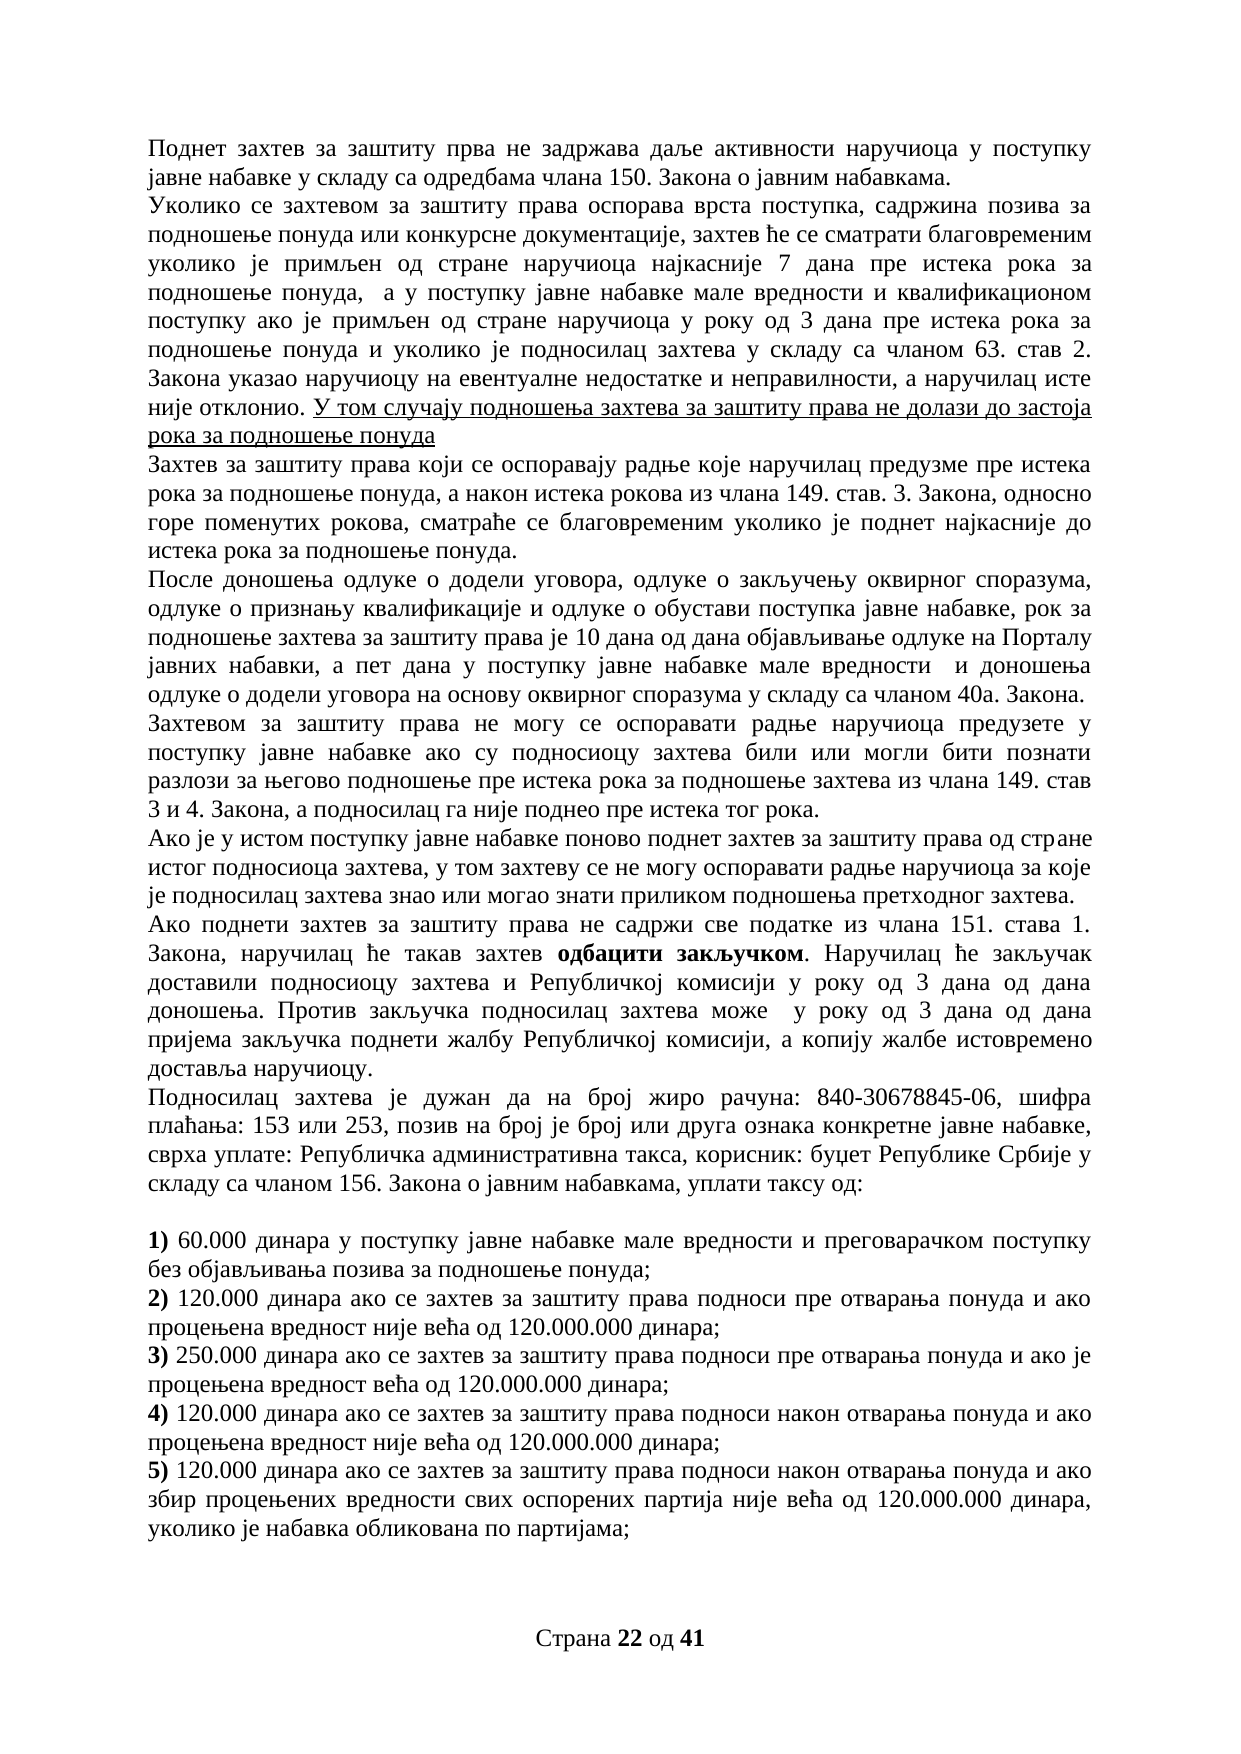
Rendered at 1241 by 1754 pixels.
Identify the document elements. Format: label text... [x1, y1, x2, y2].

list Подносилац захтева је дужан да на број жиро рачуна: 840-30678845-06, шифра плаћања: 153 или 253, позив на број је број или друга ознака конкретне јавне набавке, сврха уплате: Републичка административна такса, корисник: буџет Републике Србије у складу са чланом 156. Закона о јавним набавкама, уплати таксу од: [148, 1082, 1092, 1197]
text 1) 60.000 динара у поступку јавне набавке мале вредности и преговарачком поступку без објављивања позива за подношење понуда; [148, 1225, 1092, 1283]
text После доношења одлуке о додели уговора, одлуке о закључењу оквирног споразума, одлуке о признању квалификације и одлуке о обустави поступка јавне набавке, рок за подношење захтева за заштиту права је 10 дана од дана објављивање одлуке на Порталу јавних набавки, а пет дана у поступку јавне набавке мале вредности и доношења одлуке о додели уговора на основу оквирног споразума у складу са чланом 40а. Закона. [148, 564, 1092, 708]
text Захтевом за заштиту права не могу се оспоравати радње наручиоца предузете у поступку јавне набавке ако су подносиоцу захтева били или могли бити познати разлози за његово подношење пре истека рока за подношење захтева из члана 149. став 3 и 4. Закона, а подносилац га није поднео пре истека тог рока. [148, 708, 1092, 823]
text Ако поднети захтев за заштиту права не садржи све податке из члана 151. става 1. Закона, наручилац ће такав захтев одбацити закључком. Наручилац ће закључак доставили подносиоцу захтева и Републичкој комисији у року од 3 дана од дана доношења. Против закључка подносилац захтева може у року од 3 дана од дана пријема закључка поднети жалбу Републичкој комисији, a копију жалбе истовремено доставља наручиоцу. [148, 909, 1092, 1082]
text 2) 120.000 динара ако се захтев за заштиту права подноси пре отварања понуда и ако процењена вредност није већа од 120.000.000 динара; [148, 1283, 1092, 1340]
text Ако је у истом поступку јавне набавке поново поднет захтев за заштиту права од стране истог подносиоца захтева, у том захтеву се не могу оспоравати радње наручиоца за које је подносилац захтева знао или могао знати приликом подношења претходног захтева. [148, 823, 1092, 909]
text Поднет захтев за заштиту прва не задржава даље активности наручиоца у поступку јавне набавке у складу са одредбама члана 150. Закона о јавним набавкама. [148, 133, 1092, 190]
text Захтев за заштиту права који се оспоравају радње које наручилац предузме пре истека рока за подношење понуда, а након истека рокова из члана 149. став. 3. Закона, односно горе поменутих рокова, сматраће се благовременим уколико је поднет најкасније до истека рока за подношење понуда. [148, 449, 1092, 564]
text 3) 250.000 динара ако се захтев за заштиту права подноси пре отварања понуда и ако је процењена вредност већа од 120.000.000 динара; [148, 1340, 1092, 1398]
text 4) 120.000 динара ако се захтев за заштиту права подноси након отварања понуда и ако процењена вредност није већа од 120.000.000 динара; [148, 1398, 1092, 1455]
text Уколико се захтевом за заштиту права оспорава врста поступка, садржина позива за подношење понуда или конкурсне документације, захтев ће се сматрати благовременим уколико је примљен од стране наручиоца најкасније 7 дана пре истека рока за подношење понуда, а у поступку јавне набавке мале вредности и квалификационом поступку ако је примљен од стране наручиоца у року од 3 дана пре истека рока за подношење понуда и уколико је подносилац захтева у складу са чланом 63. став 2. Закона указао наручиоцу на евентуалне недостатке и неправилности, а наручилац исте није отклонио. У том случају подношења захтева за заштиту права не долази до застоја рока за подношење понуда [148, 190, 1092, 449]
text 5) 120.000 динара ако се захтев за заштиту права подноси након отварања понуда и ако збир процењених вредности свих оспорених партија није већа од 120.000.000 динара, уколико је набавка обликована по партијама; [148, 1455, 1092, 1542]
